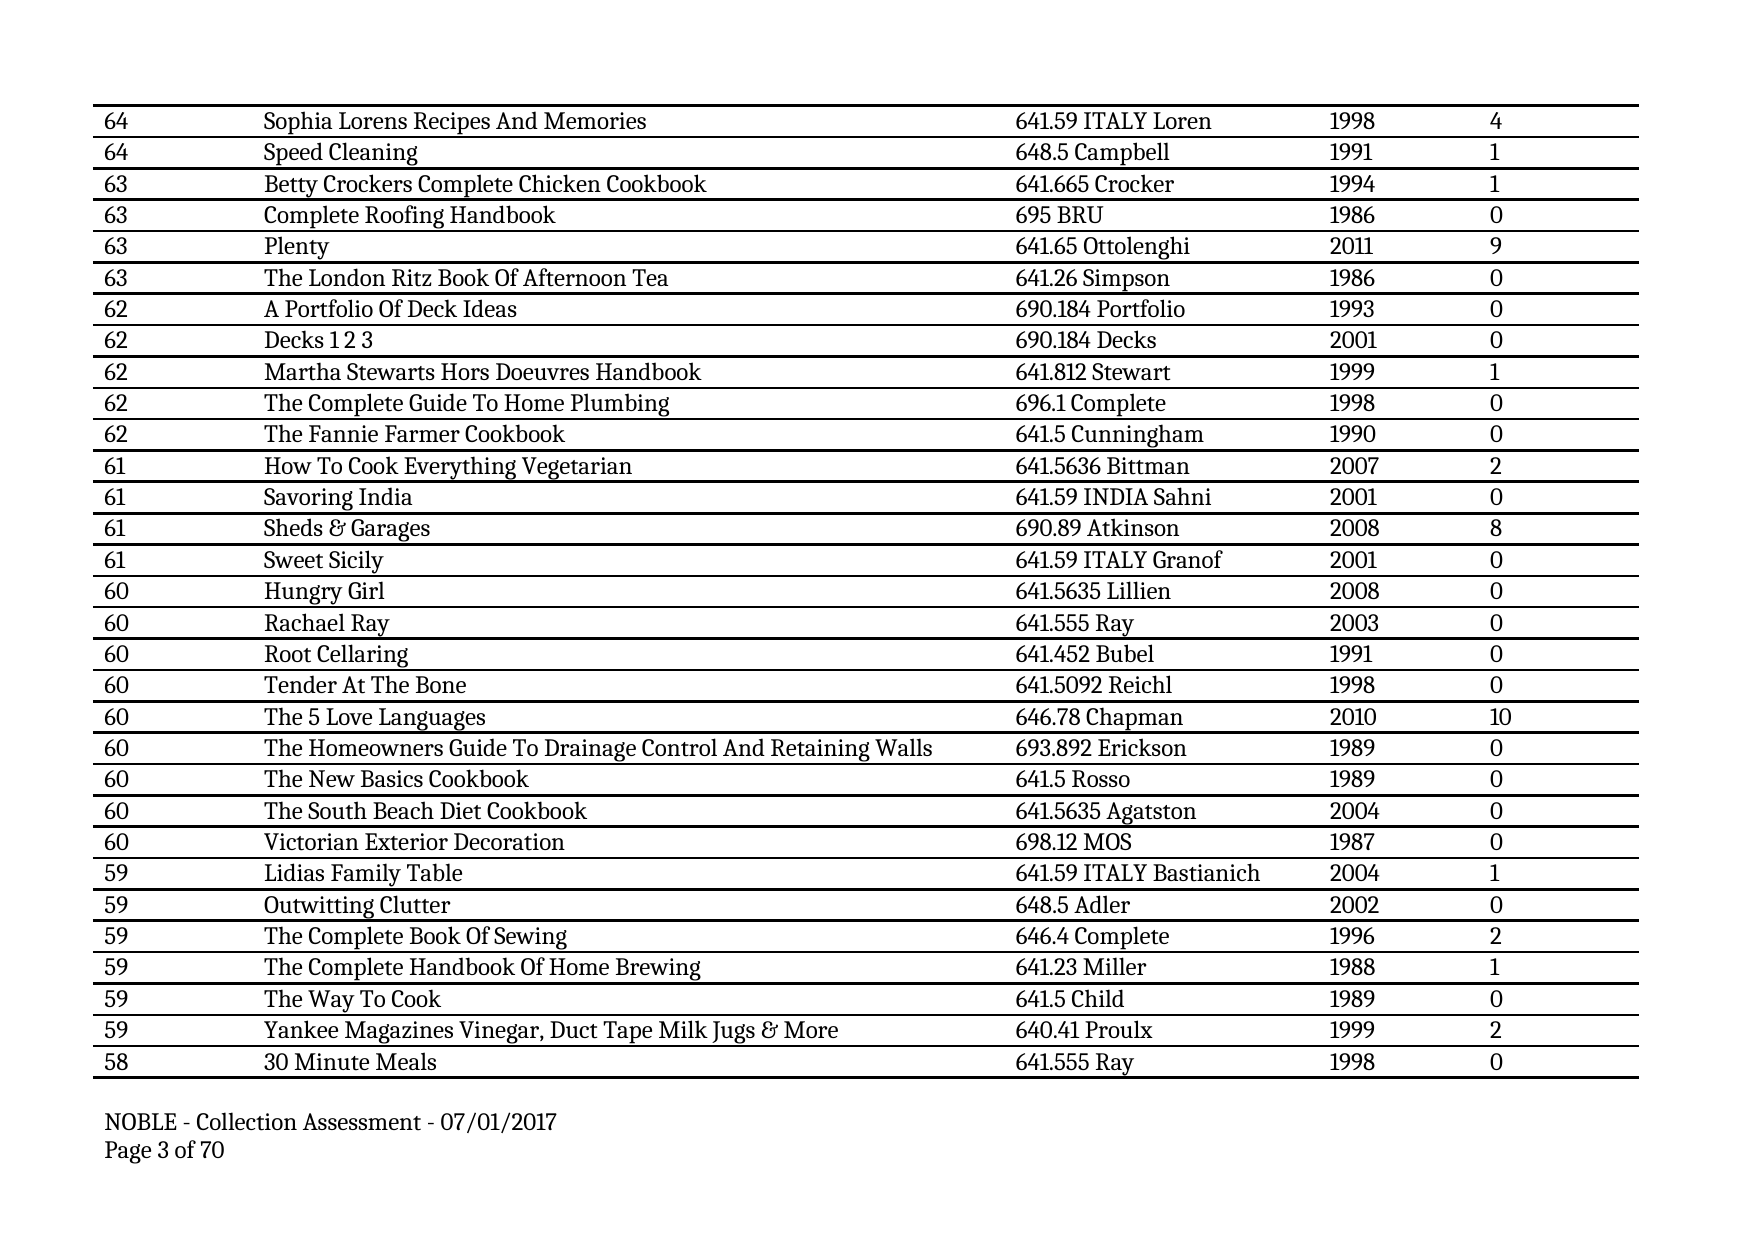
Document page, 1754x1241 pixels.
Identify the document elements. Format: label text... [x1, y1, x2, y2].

table_cell Rachael Ray [253, 608, 999, 637]
table_cell 641.665 Crocker [999, 170, 1319, 198]
table_cell 1987 [1319, 828, 1478, 857]
table_cell 698.12 MOS [999, 828, 1319, 857]
table_cell 0 [1479, 734, 1638, 763]
table_cell The London Ritz Book Of Afternoon Tea [253, 264, 999, 292]
table_cell 8 [1479, 515, 1638, 543]
table_cell 1990 [1319, 420, 1478, 449]
table_cell 59 [93, 922, 253, 951]
table_cell 0 [1479, 608, 1638, 637]
table_cell 63 [93, 201, 253, 229]
table_cell 641.59 ITALY Granof [999, 546, 1319, 574]
table_cell 1993 [1319, 295, 1478, 324]
table_cell 1986 [1319, 264, 1478, 292]
table_cell 1991 [1319, 640, 1478, 668]
table_cell 63 [93, 264, 253, 292]
table_cell 1999 [1319, 1016, 1478, 1045]
table_cell 64 [93, 107, 253, 136]
table_cell 2 [1479, 452, 1638, 480]
table_cell 690.89 Atkinson [999, 515, 1319, 543]
table_cell 0 [1479, 264, 1638, 292]
table_cell 690.184 Portfolio [999, 295, 1319, 324]
table_cell 1 [1479, 358, 1638, 386]
table_cell 0 [1479, 891, 1638, 919]
table_cell 61 [93, 452, 253, 480]
table_cell 0 [1479, 985, 1638, 1013]
table_cell 641.59 INDIA Sahni [999, 483, 1319, 512]
table_cell 0 [1479, 201, 1638, 229]
table_cell 0 [1479, 577, 1638, 606]
table_cell 641.65 Ottolenghi [999, 232, 1319, 261]
table_cell The New Basics Cookbook [253, 765, 999, 794]
table_cell 59 [93, 859, 253, 888]
table_cell 60 [93, 608, 253, 637]
table_cell 2008 [1319, 515, 1478, 543]
table_cell 1989 [1319, 765, 1478, 794]
table_cell Outwitting Clutter [253, 891, 999, 919]
table_cell 641.555 Ray [999, 608, 1319, 637]
table_cell 61 [93, 483, 253, 512]
table_cell 695 BRU [999, 201, 1319, 229]
table_cell 1998 [1319, 107, 1478, 136]
table_cell 2007 [1319, 452, 1478, 480]
table_cell 2001 [1319, 546, 1478, 574]
table_cell 0 [1479, 389, 1638, 418]
table_cell 1996 [1319, 922, 1478, 951]
table_cell 641.23 Miller [999, 953, 1319, 982]
table_cell 62 [93, 295, 253, 324]
table_cell 59 [93, 891, 253, 919]
table_cell 641.5635 Lillien [999, 577, 1319, 606]
table_cell 63 [93, 232, 253, 261]
table_cell 61 [93, 546, 253, 574]
table_cell 60 [93, 671, 253, 700]
table_cell 2008 [1319, 577, 1478, 606]
table_cell 60 [93, 797, 253, 825]
table_cell 60 [93, 577, 253, 606]
table_cell 2002 [1319, 891, 1478, 919]
table_cell 641.59 ITALY Loren [999, 107, 1319, 136]
table_cell How To Cook Everything Vegetarian [253, 452, 999, 480]
table_cell 1998 [1319, 1047, 1478, 1076]
table_cell 2003 [1319, 608, 1478, 637]
table_cell 1 [1479, 170, 1638, 198]
table_cell 62 [93, 326, 253, 355]
table_cell Tender At The Bone [253, 671, 999, 700]
table_cell 1999 [1319, 358, 1478, 386]
table_cell 2004 [1319, 797, 1478, 825]
table_cell The South Beach Diet Cookbook [253, 797, 999, 825]
table_cell 0 [1479, 765, 1638, 794]
table_cell 1 [1479, 138, 1638, 167]
table_cell The Fannie Farmer Cookbook [253, 420, 999, 449]
table_cell 1 [1479, 953, 1638, 982]
table_cell 2 [1479, 1016, 1638, 1045]
table_cell 646.78 Chapman [999, 703, 1319, 731]
table_cell 60 [93, 765, 253, 794]
table_cell 1998 [1319, 671, 1478, 700]
table_cell 1991 [1319, 138, 1478, 167]
table_cell The Complete Handbook Of Home Brewing [253, 953, 999, 982]
table_cell 61 [93, 515, 253, 543]
table_cell 1 [1479, 859, 1638, 888]
table_cell Martha Stewarts Hors Doeuvres Handbook [253, 358, 999, 386]
table_cell 4 [1479, 107, 1638, 136]
table_cell 1986 [1319, 201, 1478, 229]
table_cell Complete Roofing Handbook [253, 201, 999, 229]
table_cell Betty Crockers Complete Chicken Cookbook [253, 170, 999, 198]
table_cell 640.41 Proulx [999, 1016, 1319, 1045]
table_cell The 5 Love Languages [253, 703, 999, 731]
table_cell 60 [93, 734, 253, 763]
table_cell Speed Cleaning [253, 138, 999, 167]
table_cell 0 [1479, 640, 1638, 668]
table_cell 0 [1479, 483, 1638, 512]
table_cell 1989 [1319, 734, 1478, 763]
table_cell 1989 [1319, 985, 1478, 1013]
table_cell 2001 [1319, 483, 1478, 512]
table_cell 641.5635 Agatston [999, 797, 1319, 825]
table_cell 2011 [1319, 232, 1478, 261]
table_cell 0 [1479, 326, 1638, 355]
table_cell 693.892 Erickson [999, 734, 1319, 763]
table_cell Decks 1 2 3 [253, 326, 999, 355]
table_cell 60 [93, 640, 253, 668]
table_cell 641.452 Bubel [999, 640, 1319, 668]
table_cell 2010 [1319, 703, 1478, 731]
table_cell 0 [1479, 1047, 1638, 1076]
table_cell Sheds & Garages [253, 515, 999, 543]
table_cell 60 [93, 828, 253, 857]
table_cell 62 [93, 358, 253, 386]
table_cell 0 [1479, 546, 1638, 574]
table_cell 1988 [1319, 953, 1478, 982]
table_cell Lidias Family Table [253, 859, 999, 888]
table_cell 646.4 Complete [999, 922, 1319, 951]
table_cell 59 [93, 953, 253, 982]
table_cell A Portfolio Of Deck Ideas [253, 295, 999, 324]
table_cell 64 [93, 138, 253, 167]
table_cell Sweet Sicily [253, 546, 999, 574]
table_cell 63 [93, 170, 253, 198]
table_cell 641.5 Cunningham [999, 420, 1319, 449]
table_cell Sophia Lorens Recipes And Memories [253, 107, 999, 136]
table_cell 641.5636 Bittman [999, 452, 1319, 480]
table_cell The Way To Cook [253, 985, 999, 1013]
table_cell Savoring India [253, 483, 999, 512]
table_cell The Complete Book Of Sewing [253, 922, 999, 951]
table_cell 690.184 Decks [999, 326, 1319, 355]
table_cell 641.5092 Reichl [999, 671, 1319, 700]
table_cell 641.26 Simpson [999, 264, 1319, 292]
table_cell 60 [93, 703, 253, 731]
table_cell 641.812 Stewart [999, 358, 1319, 386]
table_cell 0 [1479, 828, 1638, 857]
table_cell 2001 [1319, 326, 1478, 355]
table_cell 2004 [1319, 859, 1478, 888]
table_cell 641.5 Rosso [999, 765, 1319, 794]
table_cell 648.5 Adler [999, 891, 1319, 919]
table_cell 30 Minute Meals [253, 1047, 999, 1076]
table_cell The Complete Guide To Home Plumbing [253, 389, 999, 418]
table_cell 648.5 Campbell [999, 138, 1319, 167]
table_cell 10 [1479, 703, 1638, 731]
table_cell 1994 [1319, 170, 1478, 198]
table_cell Yankee Magazines Vinegar, Duct Tape Milk Jugs & More [253, 1016, 999, 1045]
table_cell 641.5 Child [999, 985, 1319, 1013]
table_cell Hungry Girl [253, 577, 999, 606]
table_cell 2 [1479, 922, 1638, 951]
table_cell 641.59 ITALY Bastianich [999, 859, 1319, 888]
table_cell Plenty [253, 232, 999, 261]
table_cell Victorian Exterior Decoration [253, 828, 999, 857]
table_cell 59 [93, 1016, 253, 1045]
table_cell Root Cellaring [253, 640, 999, 668]
table_cell 0 [1479, 420, 1638, 449]
table_cell 1998 [1319, 389, 1478, 418]
table_cell 9 [1479, 232, 1638, 261]
table_cell The Homeowners Guide To Drainage Control And Retaining Walls [253, 734, 999, 763]
table_cell 62 [93, 389, 253, 418]
table_cell 62 [93, 420, 253, 449]
table_cell 696.1 Complete [999, 389, 1319, 418]
table_cell 0 [1479, 295, 1638, 324]
table_cell 641.555 Ray [999, 1047, 1319, 1076]
table_cell 58 [93, 1047, 253, 1076]
table_cell 59 [93, 985, 253, 1013]
table_cell 0 [1479, 797, 1638, 825]
table_cell 0 [1479, 671, 1638, 700]
